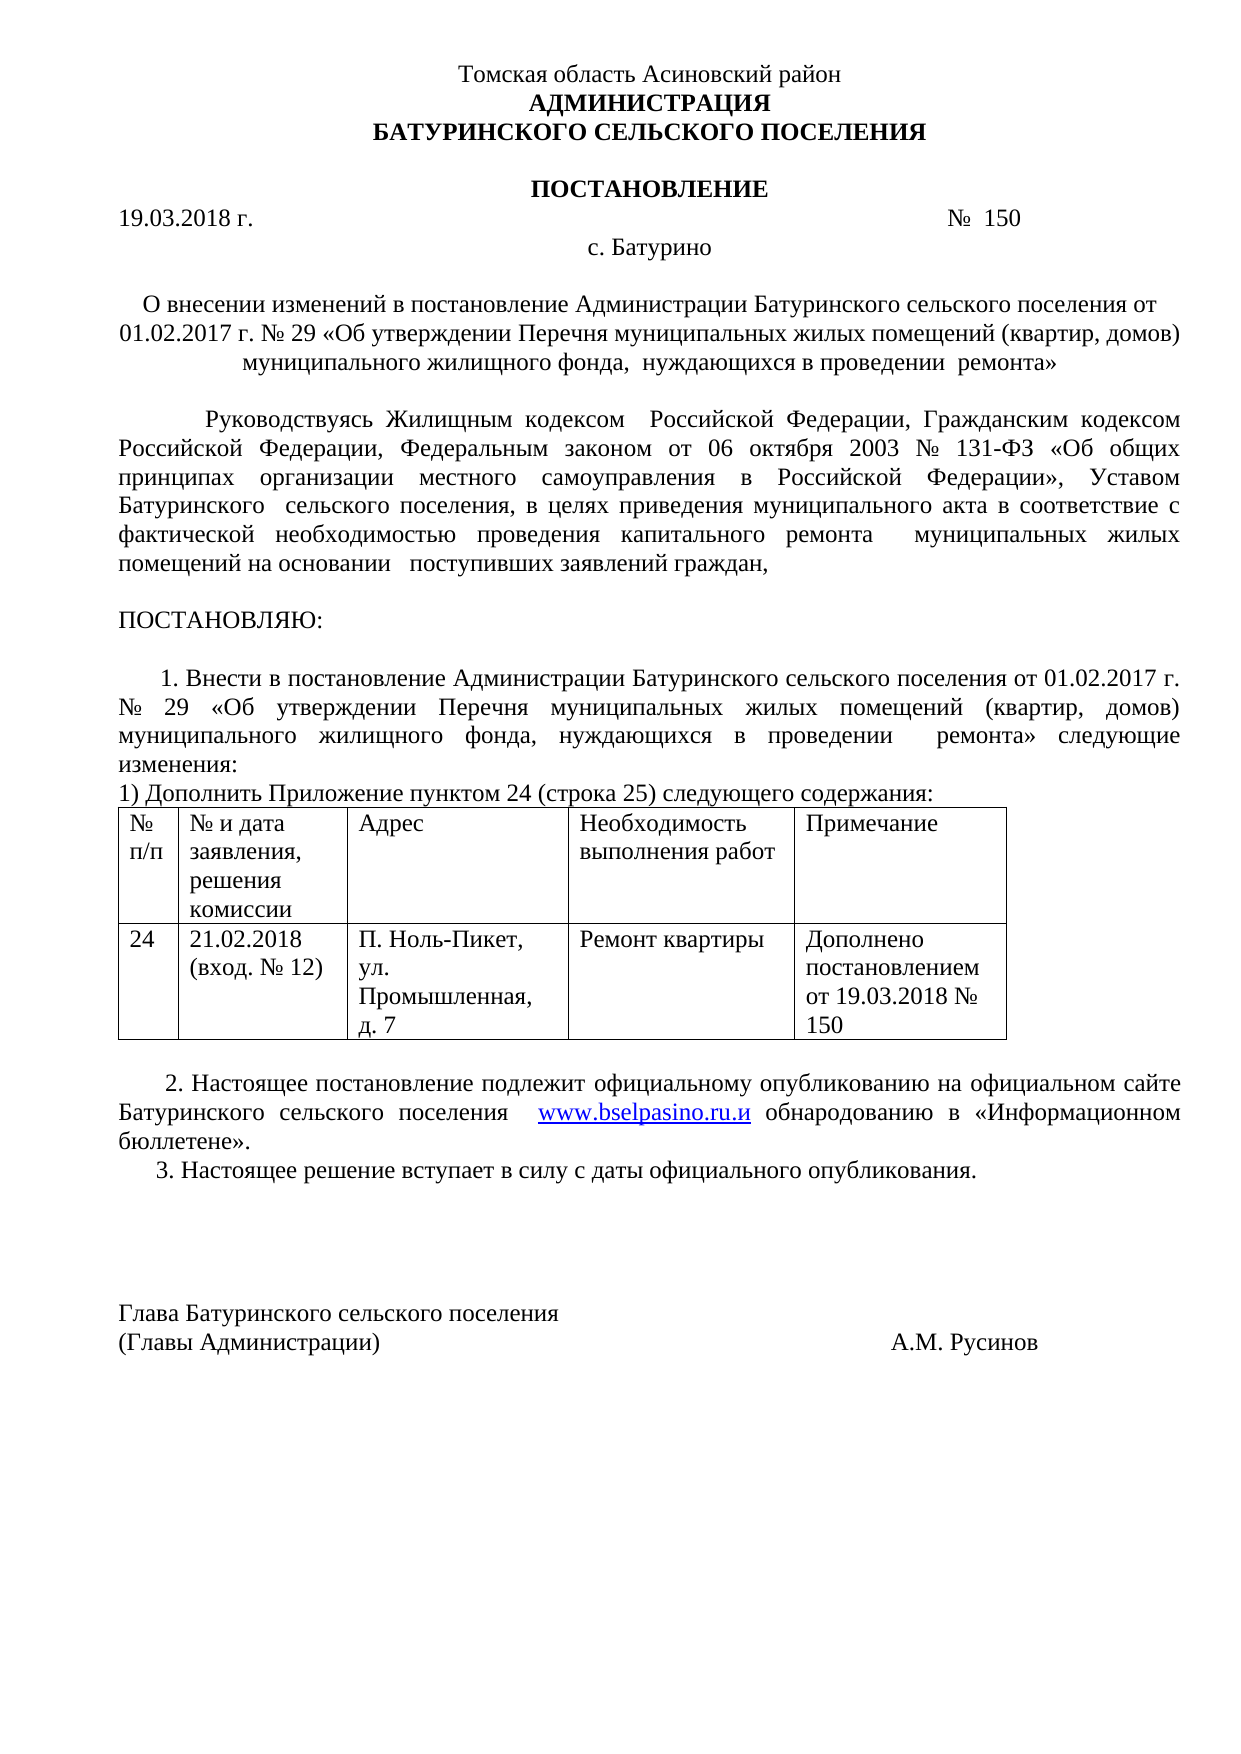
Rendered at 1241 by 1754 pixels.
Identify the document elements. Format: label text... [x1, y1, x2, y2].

text АДМИНИСТРАЦИЯ [118, 88, 1181, 117]
text ПОСТАНОВЛЯЮ: [118, 605, 1181, 634]
table_cell 24 [119, 924, 178, 1039]
text 1) Дополнить Приложение пунктом 24 (строка 25) следующего содержания: [118, 778, 1181, 807]
text Глава Батуринского сельского поселения [118, 1298, 1181, 1327]
table_header Адрес [348, 808, 568, 923]
text ПОСТАНОВЛЕНИЕ [118, 174, 1181, 203]
table_cell Ремонт квартиры [569, 924, 794, 1039]
text 2. Настоящее постановление подлежит официальному опубликованию на официальном сайте Батуринского сельского поселения www.bselpasino.ru.и обнародованию в «Информационном бюллетене». [118, 1068, 1181, 1155]
text Руководствуясь Жилищным кодексом Российской Федерации, Гражданским кодексом Российской Федерации, Федеральным законом от 06 октября 2003 № 131-ФЗ «Об общих принципах организации местного самоуправления в Российской Федерации», Уставом Батуринского сельского поселения, в целях приведения муниципального акта в соответствие с фактической необходимостью проведения капитального ремонта муниципальных жилых помещений на основании поступивших заявлений граждан, [118, 404, 1181, 577]
table_cell Дополнено постановлением от 19.03.2018 № 150 [795, 924, 1006, 1039]
table_header № п/п [119, 808, 178, 923]
text 3. Настоящее решение вступает в силу с даты официального опубликования. [118, 1155, 1179, 1183]
text О внесении изменений в постановление Администрации Батуринского сельского поселения от 01.02.2017 г. № 29 «Об утверждении Перечня муниципальных жилых помещений (квартир, домов) муниципального жилищного фонда, нуждающихся в проведении ремонта» [118, 289, 1182, 375]
table_cell 21.02.2018 (вход. № 12) [179, 924, 347, 1039]
table_header Необходимость выполнения работ [569, 808, 794, 923]
text Томская область Асиновский район [118, 59, 1181, 88]
text 19.03.2018 г. № 150 [118, 203, 1181, 232]
table_header Примечание [795, 808, 1006, 923]
table_cell П. Ноль-Пикет, ул. Промышленная, д. 7 [348, 924, 568, 1039]
table_header № и дата заявления, решения комиссии [179, 808, 347, 923]
text БАТУРИНСКОГО СЕЛЬСКОГО ПОСЕЛЕНИЯ [118, 117, 1181, 145]
text (Главы Администрации) А.М. Русинов [118, 1327, 1181, 1356]
text с. Батурино [118, 232, 1181, 260]
text 1. Внести в постановление Администрации Батуринского сельского поселения от 01.02.2017 г. № 29 «Об утверждении Перечня муниципальных жилых помещений (квартир, домов) муниципального жилищного фонда, нуждающихся в проведении ремонта» следующие изменения: [118, 663, 1181, 778]
